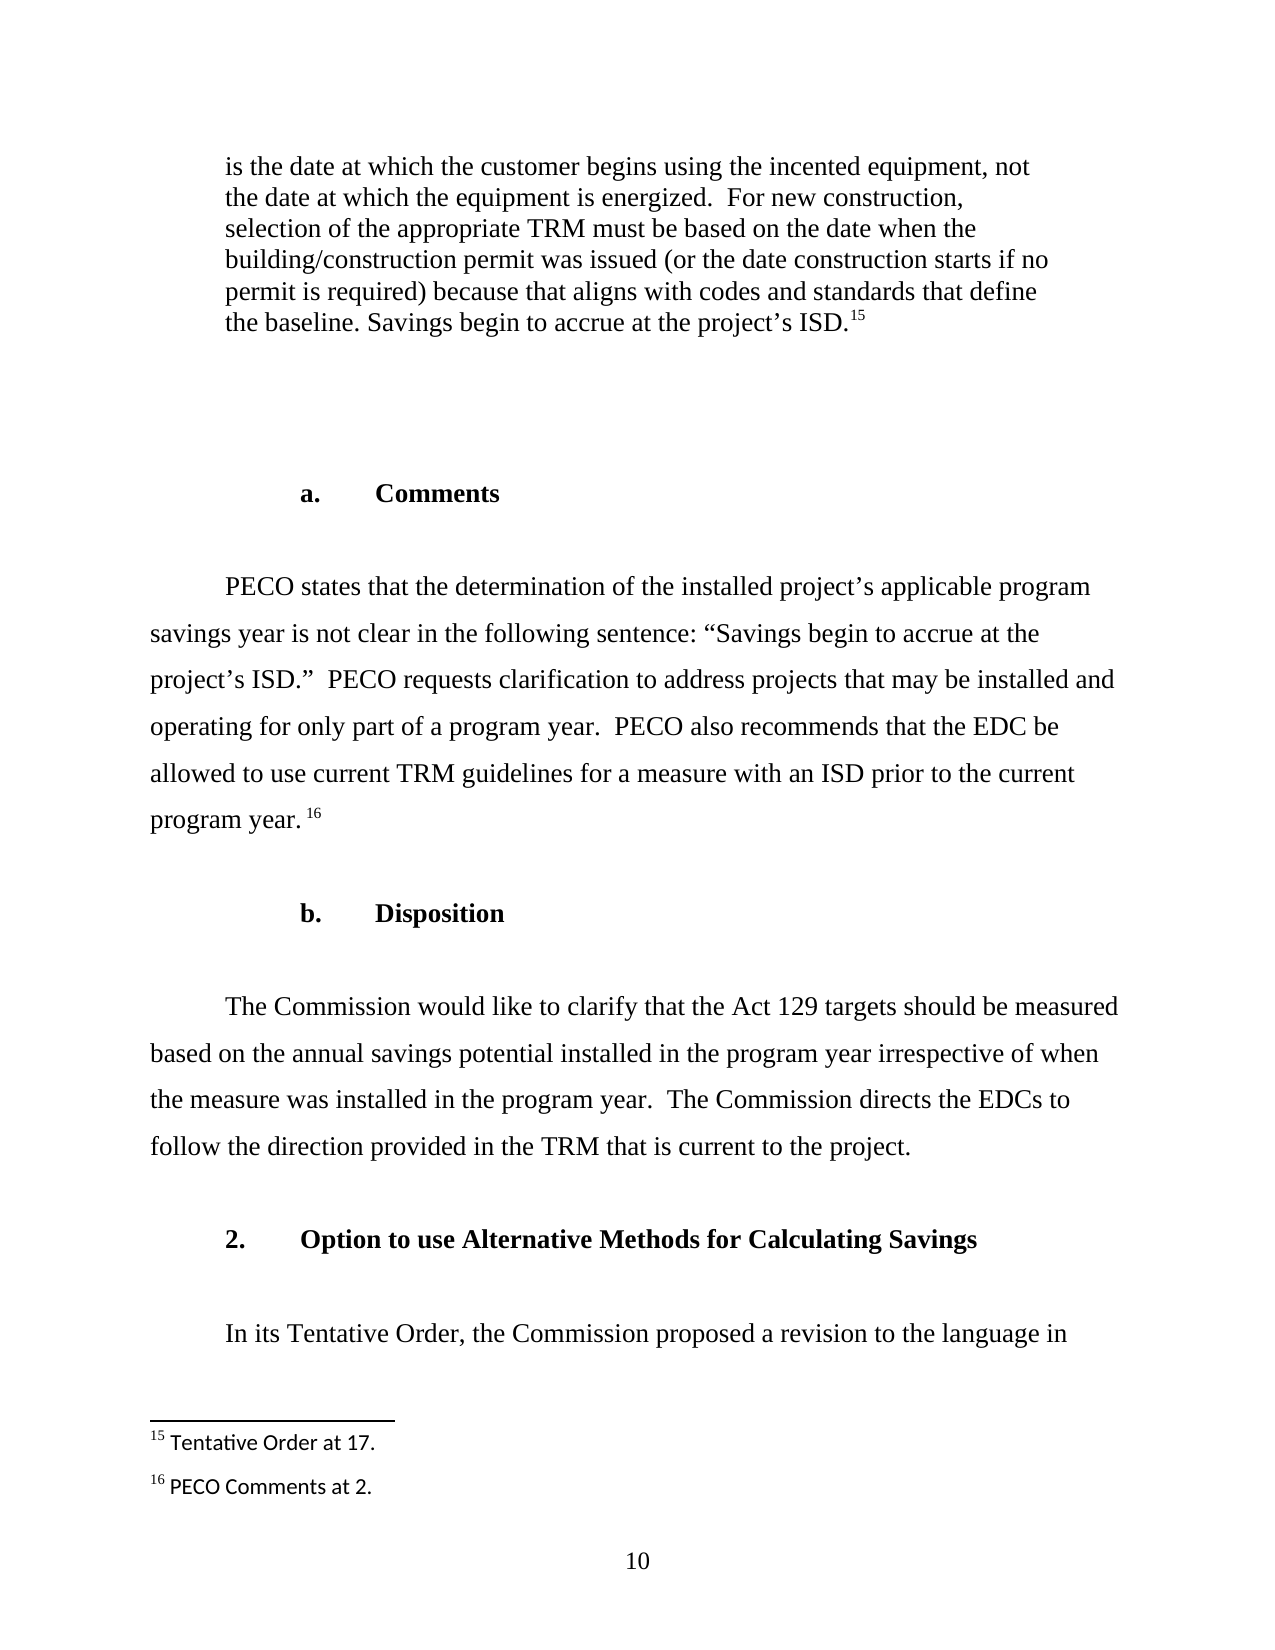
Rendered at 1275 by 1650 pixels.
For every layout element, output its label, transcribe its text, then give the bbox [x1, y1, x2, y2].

text The Commission would like to clarify that the Act 129 targets should be measured based on the annual savings potential installed in the program year irrespective of when the measure was installed in the program year. The Commission directs the EDCs to follow the direction provided in the TRM that is current to the project. [150, 990, 1125, 1161]
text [225, 150, 1050, 337]
list Disposition [300, 897, 1125, 928]
list Comments [300, 477, 1125, 508]
text PECO states that the determination of the installed project’s applicable program savings year is not clear in the following sentence: “Savings begin to accrue at the project’s ISD.” PECO requests clarification to address projects that may be installed and operating for only part of a program year. PECO also recommends that the EDC be allowed to use current TRM guidelines for a measure with an ISD prior to the current program year. [150, 570, 1125, 835]
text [150, 1317, 1125, 1348]
list Option to use Alternative Methods for Calculating Savings [225, 1223, 1125, 1255]
